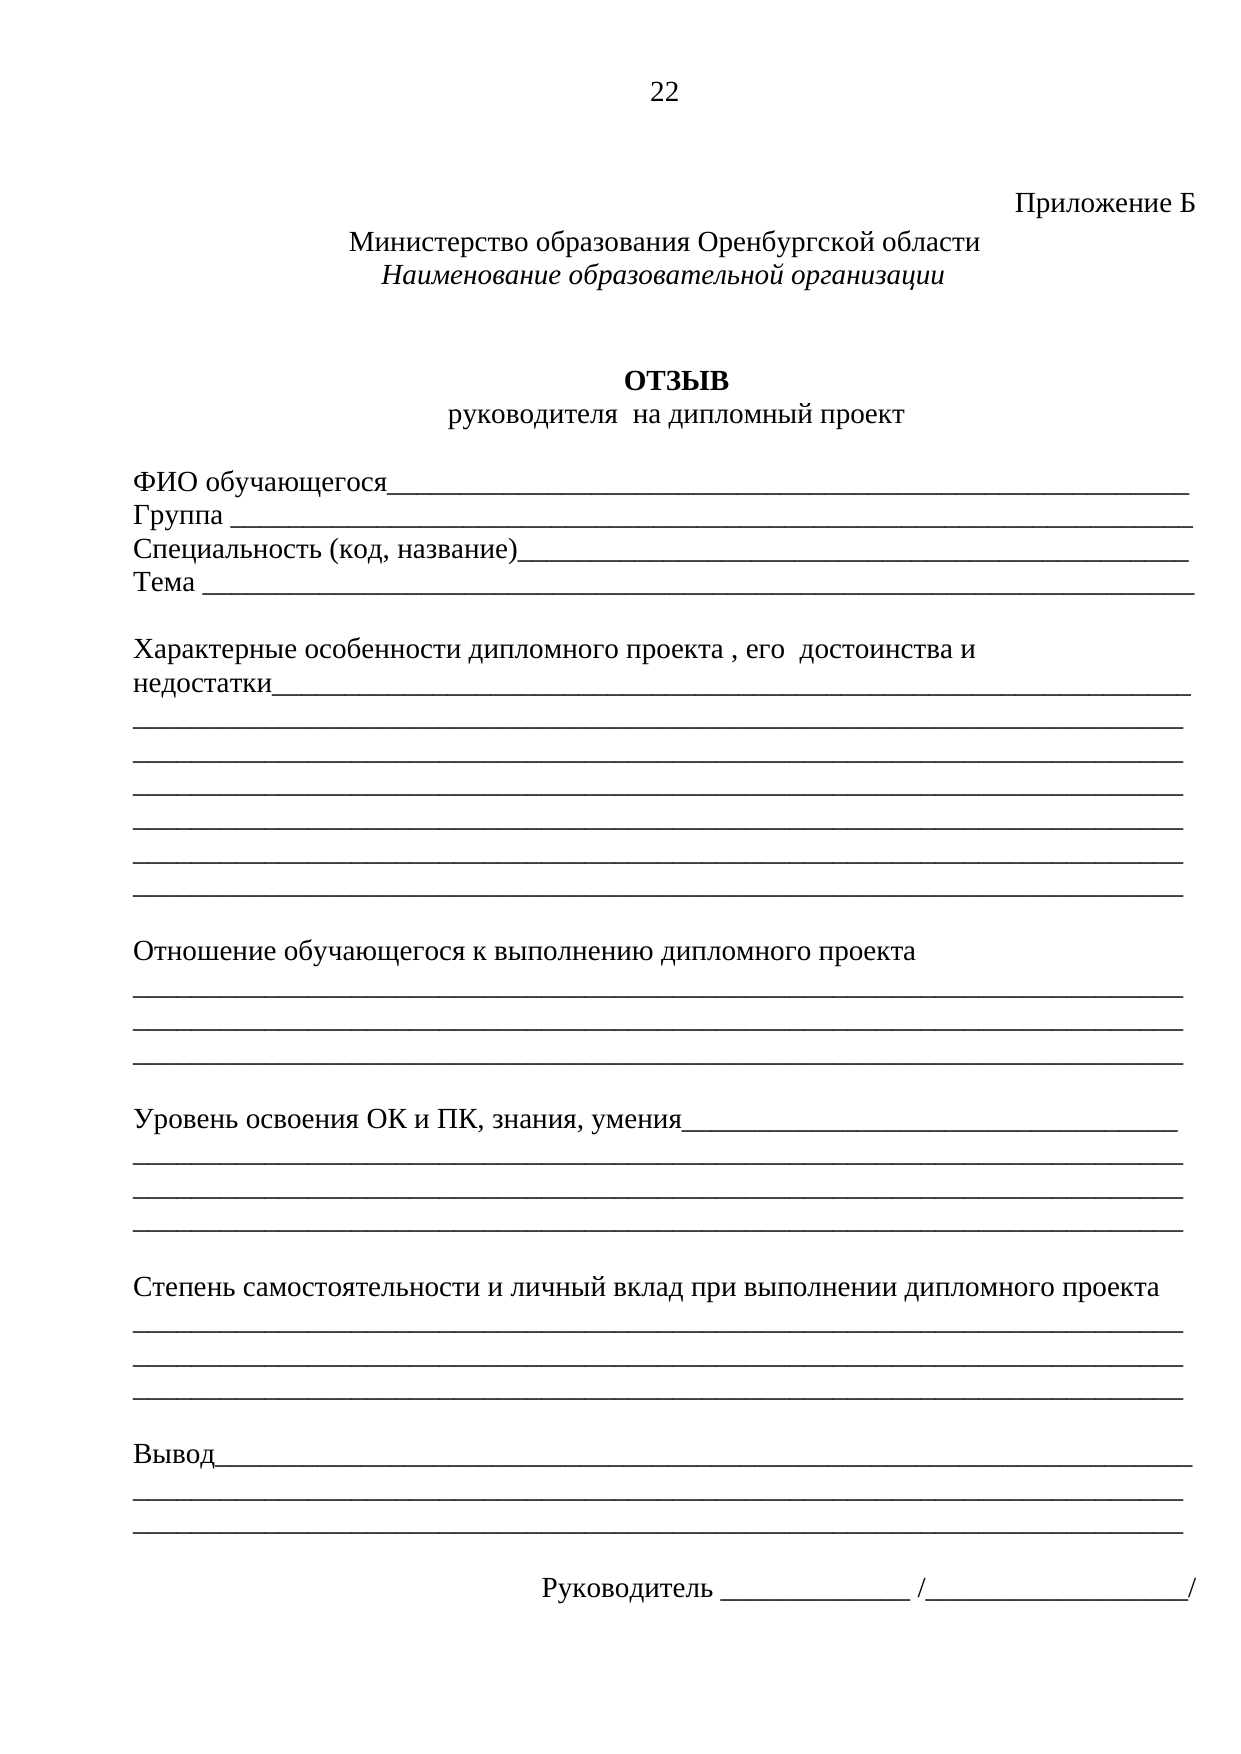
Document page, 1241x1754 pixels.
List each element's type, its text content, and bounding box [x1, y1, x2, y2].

text Специальность (код, название)______________________________________________ [133, 531, 1196, 564]
text ________________________________________________________________________ [133, 1134, 1196, 1168]
text ФИО обучающегося_______________________________________________________Группа __________________________________________________________________ [133, 464, 1196, 531]
text Тема ____________________________________________________________________ Характерные особенности дипломного проекта , его достоинства и недостатки_______________________________________________________________________________________________________________________________________________________________________________________________________________________________________________________________________________________________________________________________________________________________________________________________________________________________________________________________________________________________________________ [133, 564, 1196, 900]
text ________________________________________________________________________________________________________________________________________________ [133, 1168, 1196, 1235]
text Руководитель _____________ /__________________/ [133, 1571, 1196, 1604]
text Уровень освоения ОК и ПК, знания, умения__________________________________ [133, 1101, 1196, 1134]
text Наименование образовательной организации [133, 257, 1196, 291]
text Отношение обучающегося к выполнению дипломного проекта ________________________________________________________________________________________________________________________________________________________________________________________________________________________ [133, 933, 1196, 1067]
text Министерство образования Оренбургской области [133, 224, 1196, 257]
subtitle Приложение Б [133, 185, 1196, 219]
text Вывод___________________________________________________________________________________________________________________________________________________________________________________________________________________ [133, 1436, 1196, 1537]
text руководителя на дипломный проект [133, 397, 1196, 430]
text ОТЗЫВ [133, 363, 1196, 397]
text Степень самостоятельности и личный вклад при выполнении дипломного проекта ________________________________________________________________________________________________________________________________________________________________________________________________________________________ [133, 1269, 1196, 1403]
